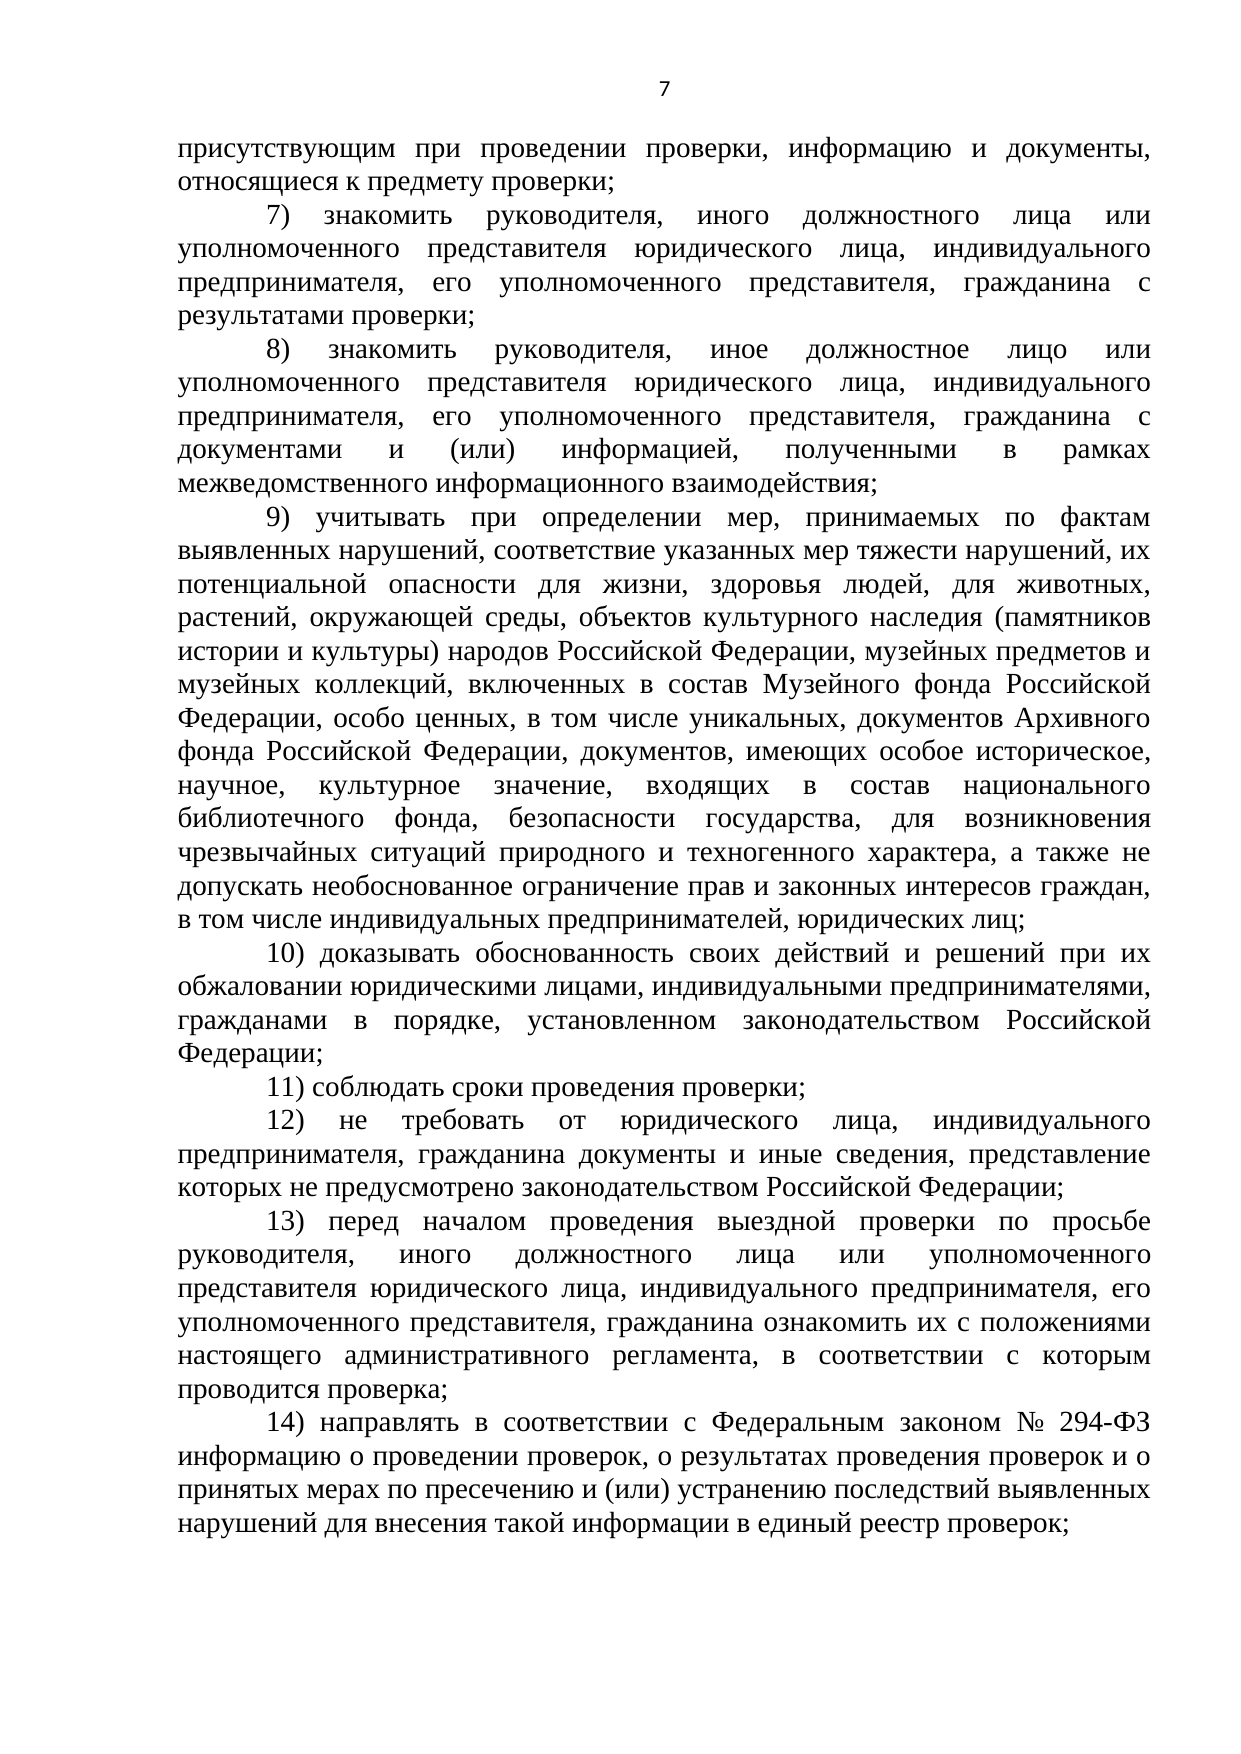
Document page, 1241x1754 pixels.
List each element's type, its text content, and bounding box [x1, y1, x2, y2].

text 7) знакомить руководителя, иного должностного лица или уполномоченного представителя юридического лица, индивидуального предпринимателя, его уполномоченного представителя, гражданина с результатами проверки; [177, 197, 1152, 331]
text 9) учитывать при определении мер, принимаемых по фактам выявленных нарушений, соответствие указанных мер тяжести нарушений, их потенциальной опасности для жизни, здоровья людей, для животных, растений, окружающей среды, объектов культурного наследия (памятников истории и культуры) народов Российской Федерации, музейных предметов и музейных коллекций, включенных в состав Музейного фонда Российской Федерации, особо ценных, в том числе уникальных, документов Архивного фонда Российской Федерации, документов, имеющих особое историческое, научное, культурное значение, входящих в состав национального библиотечного фонда, безопасности государства, для возникновения чрезвычайных ситуаций природного и техногенного характера, а также не допускать необоснованное ограничение прав и законных интересов граждан, в том числе индивидуальных предпринимателей, юридических лиц; [177, 499, 1152, 935]
text 13) перед началом проведения выездной проверки по просьбе руководителя, иного должностного лица или уполномоченного представителя юридического лица, индивидуального предпринимателя, его уполномоченного представителя, гражданина ознакомить их с положениями настоящего административного регламента, в соответствии с которым проводится проверка; [177, 1203, 1152, 1404]
text 11) соблюдать сроки проведения проверки; [177, 1069, 1152, 1102]
text 10) доказывать обоснованность своих действий и решений при их обжаловании юридическими лицами, индивидуальными предпринимателями, гражданами в порядке, установленном законодательством Российской Федерации; [177, 935, 1152, 1069]
text 12) не требовать от юридического лица, индивидуального предпринимателя, гражданина документы и иные сведения, представление которых не предусмотрено законодательством Российской Федерации; [177, 1102, 1152, 1203]
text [177, 130, 1152, 197]
text 8) знакомить руководителя, иное должностное лицо или уполномоченного представителя юридического лица, индивидуального предпринимателя, его уполномоченного представителя, гражданина с документами и (или) информацией, полученными в рамках межведомственного информационного взаимодействия; [177, 331, 1152, 499]
text 14) направлять в соответствии с Федеральным законом № 294-ФЗ информацию о проведении проверок, о результатах проведения проверок и о принятых мерах по пресечению и (или) устранению последствий выявленных нарушений для внесения такой информации в единый реестр проверок; [177, 1404, 1152, 1538]
